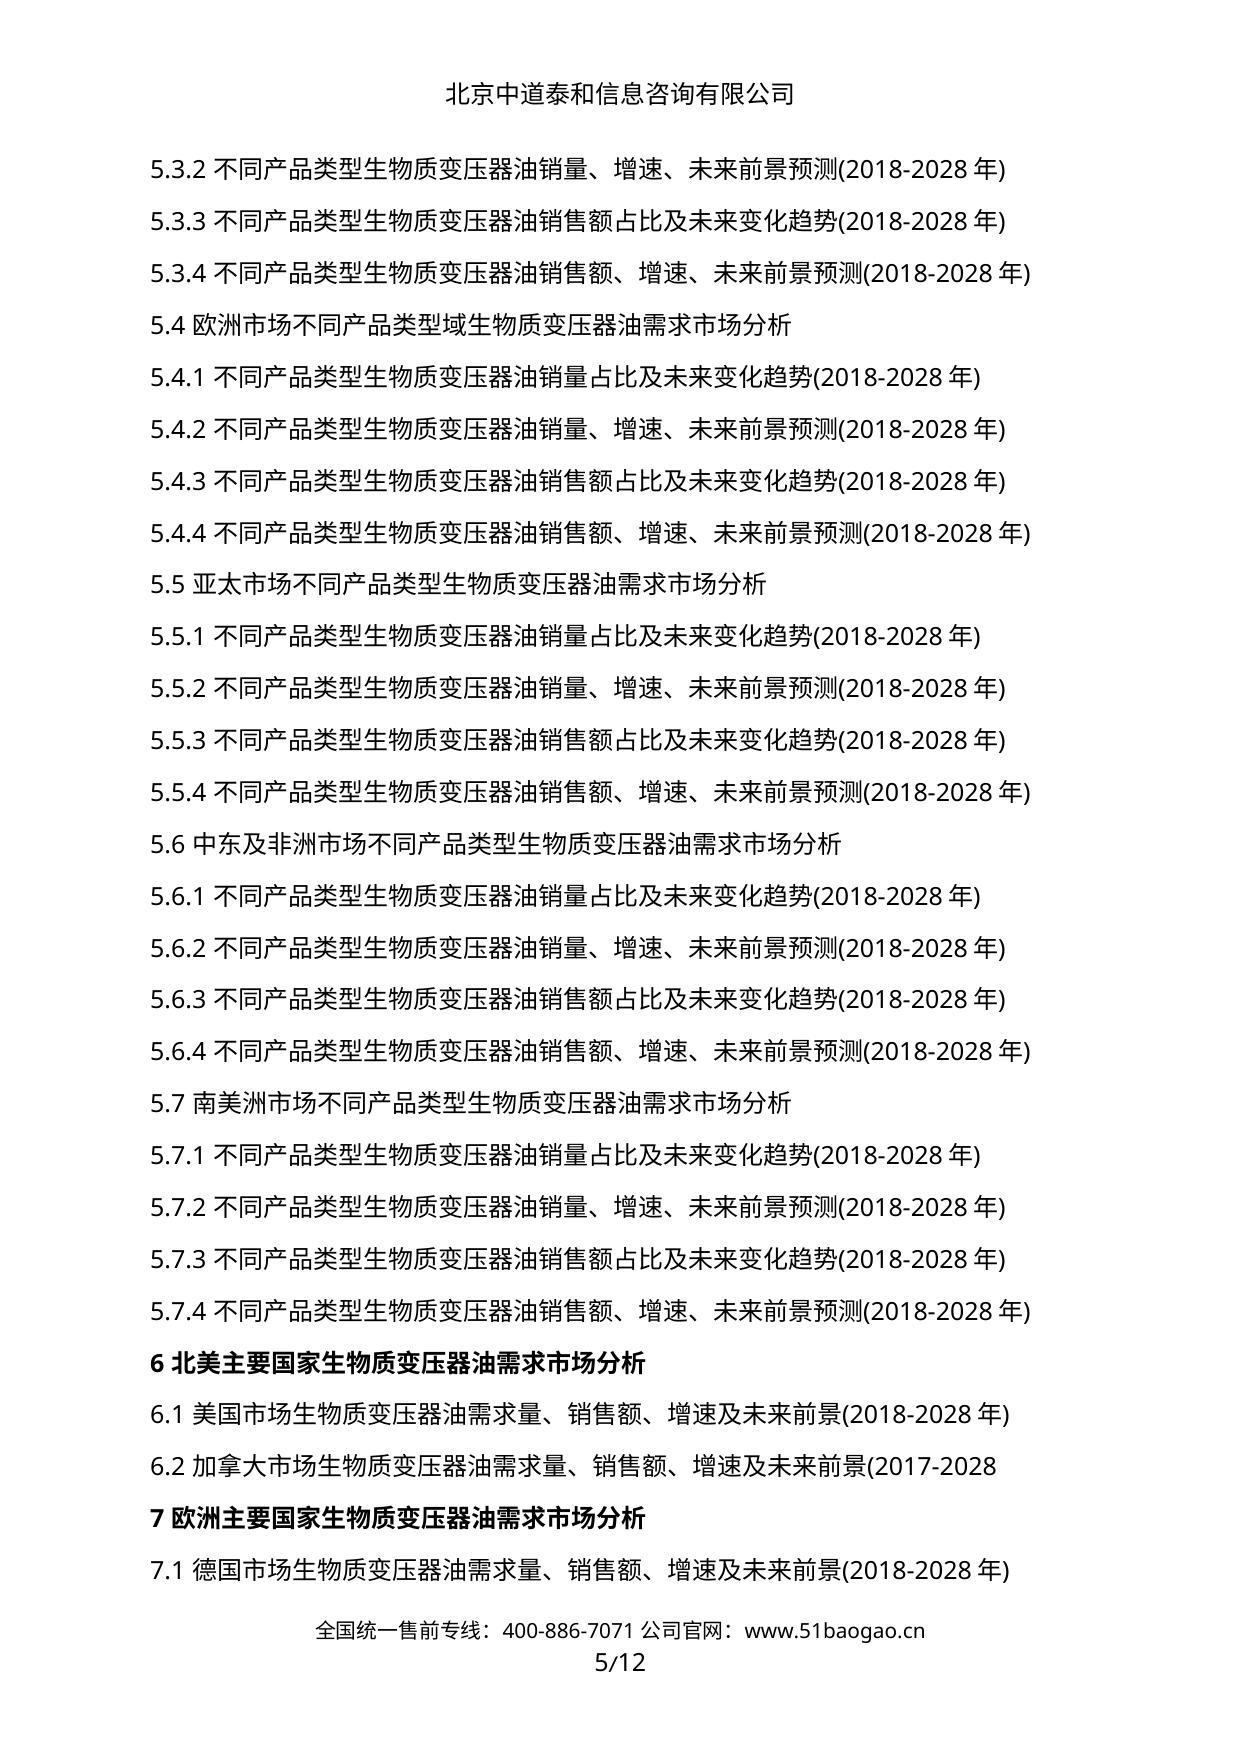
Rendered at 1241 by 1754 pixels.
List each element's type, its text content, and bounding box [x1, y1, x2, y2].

text 5.5.3 不同产品类型生物质变压器油销售额占比及未来变化趋势(2018-2028年) [150, 721, 1090, 757]
text 5.4.4 不同产品类型生物质变压器油销售额、增速、未来前景预测(2018-2028年) [150, 513, 1090, 549]
text 6.2 加拿大市场生物质变压器油需求量、销售额、增速及未来前景(2017-2028 [150, 1447, 1090, 1483]
text 7.1 德国市场生物质变压器油需求量、销售额、增速及未来前景(2018-2028年) [150, 1551, 1090, 1587]
text 5.6.4 不同产品类型生物质变压器油销售额、增速、未来前景预测(2018-2028年) [150, 1032, 1090, 1068]
text 5.7.2 不同产品类型生物质变压器油销量、增速、未来前景预测(2018-2028年) [150, 1187, 1090, 1224]
text 5.4 欧洲市场不同产品类型域生物质变压器油需求市场分析 [150, 306, 1090, 342]
text 5.5.2 不同产品类型生物质变压器油销量、增速、未来前景预测(2018-2028年) [150, 669, 1090, 705]
text 5.6 中东及非洲市场不同产品类型生物质变压器油需求市场分析 [150, 824, 1090, 861]
text 5.6.3 不同产品类型生物质变压器油销售额占比及未来变化趋势(2018-2028年) [150, 980, 1090, 1016]
text 5.3.3 不同产品类型生物质变压器油销售额占比及未来变化趋势(2018-2028年) [150, 202, 1090, 238]
text 5.5.4 不同产品类型生物质变压器油销售额、增速、未来前景预测(2018-2028年) [150, 772, 1090, 809]
text 5.7.1 不同产品类型生物质变压器油销量占比及未来变化趋势(2018-2028年) [150, 1136, 1090, 1172]
text 5.5.1 不同产品类型生物质变压器油销量占比及未来变化趋势(2018-2028年) [150, 617, 1090, 653]
text 5.5 亚太市场不同产品类型生物质变压器油需求市场分析 [150, 565, 1090, 601]
text 5.6.2 不同产品类型生物质变压器油销量、增速、未来前景预测(2018-2028年) [150, 928, 1090, 964]
text 5.7 南美洲市场不同产品类型生物质变压器油需求市场分析 [150, 1084, 1090, 1120]
text 5.7.4 不同产品类型生物质变压器油销售额、增速、未来前景预测(2018-2028年) [150, 1291, 1090, 1327]
text 5.4.1 不同产品类型生物质变压器油销量占比及未来变化趋势(2018-2028年) [150, 357, 1090, 394]
text 5.3.2 不同产品类型生物质变压器油销量、增速、未来前景预测(2018-2028年) [150, 150, 1090, 186]
text 5.4.3 不同产品类型生物质变压器油销售额占比及未来变化趋势(2018-2028年) [150, 461, 1090, 497]
text 7 欧洲主要国家生物质变压器油需求市场分析 [150, 1499, 1090, 1535]
text 5.3.4 不同产品类型生物质变压器油销售额、增速、未来前景预测(2018-2028年) [150, 254, 1090, 290]
text 5.7.3 不同产品类型生物质变压器油销售额占比及未来变化趋势(2018-2028年) [150, 1239, 1090, 1276]
text 5.4.2 不同产品类型生物质变压器油销量、增速、未来前景预测(2018-2028年) [150, 409, 1090, 446]
text 6.1 美国市场生物质变压器油需求量、销售额、增速及未来前景(2018-2028年) [150, 1395, 1090, 1431]
text 5.6.1 不同产品类型生物质变压器油销量占比及未来变化趋势(2018-2028年) [150, 876, 1090, 912]
text 6 北美主要国家生物质变压器油需求市场分析 [150, 1343, 1090, 1379]
